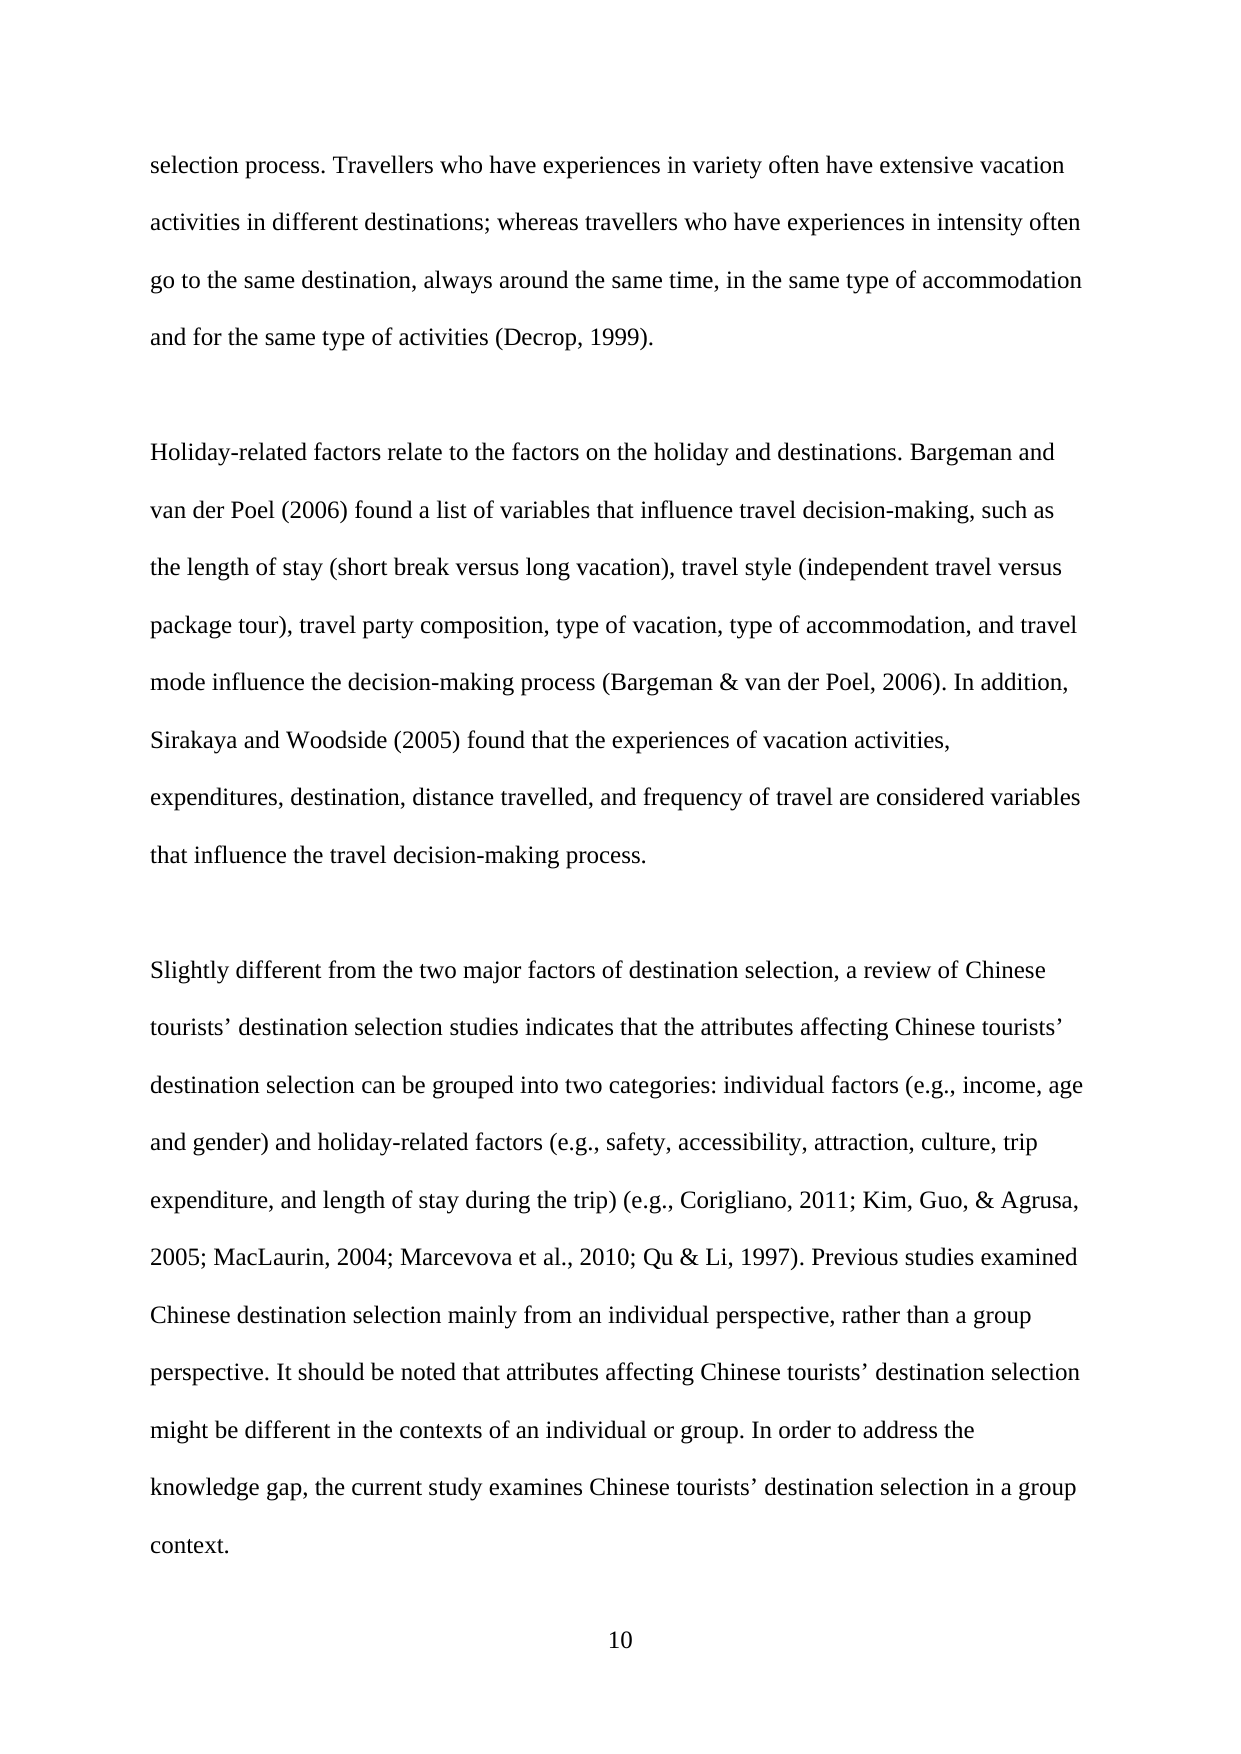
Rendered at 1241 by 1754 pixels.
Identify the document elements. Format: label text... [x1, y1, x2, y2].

text Slightly different from the two major factors of destination selection, a review of Chinese tourists’ destination selection studies indicates that the attributes affecting Chinese tourists’ destination selection can be grouped into two categories: individual factors (e.g., income, age and gender) and holiday-related factors (e.g., safety, accessibility, attraction, culture, trip expenditure, and length of stay during the trip) (e.g., Corigliano, 2011; Kim, Guo, & Agrusa, 2005; MacLaurin, 2004; Marcevova et al., 2010; Qu & Li, 1997). Previous studies examined Chinese destination selection mainly from an individual perspective, rather than a group perspective. It should be noted that attributes affecting Chinese tourists’ destination selection might be different in the contexts of an individual or group. In order to address the knowledge gap, the current study examines Chinese tourists’ destination selection in a group context. [150, 955, 1090, 1559]
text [150, 150, 1090, 351]
text Holiday-related factors relate to the factors on the holiday and destinations. Bargeman and van der Poel (2006) found a list of variables that influence travel decision-making, such as the length of stay (short break versus long vacation), travel style (independent travel versus package tour), travel party composition, type of vacation, type of accommodation, and travel mode influence the decision-making process (Bargeman & van der Poel, 2006). In addition, Sirakaya and Woodside (2005) found that the experiences of vacation activities, expenditures, destination, distance travelled, and frequency of travel are considered variables that influence the travel decision-making process. [150, 437, 1090, 869]
